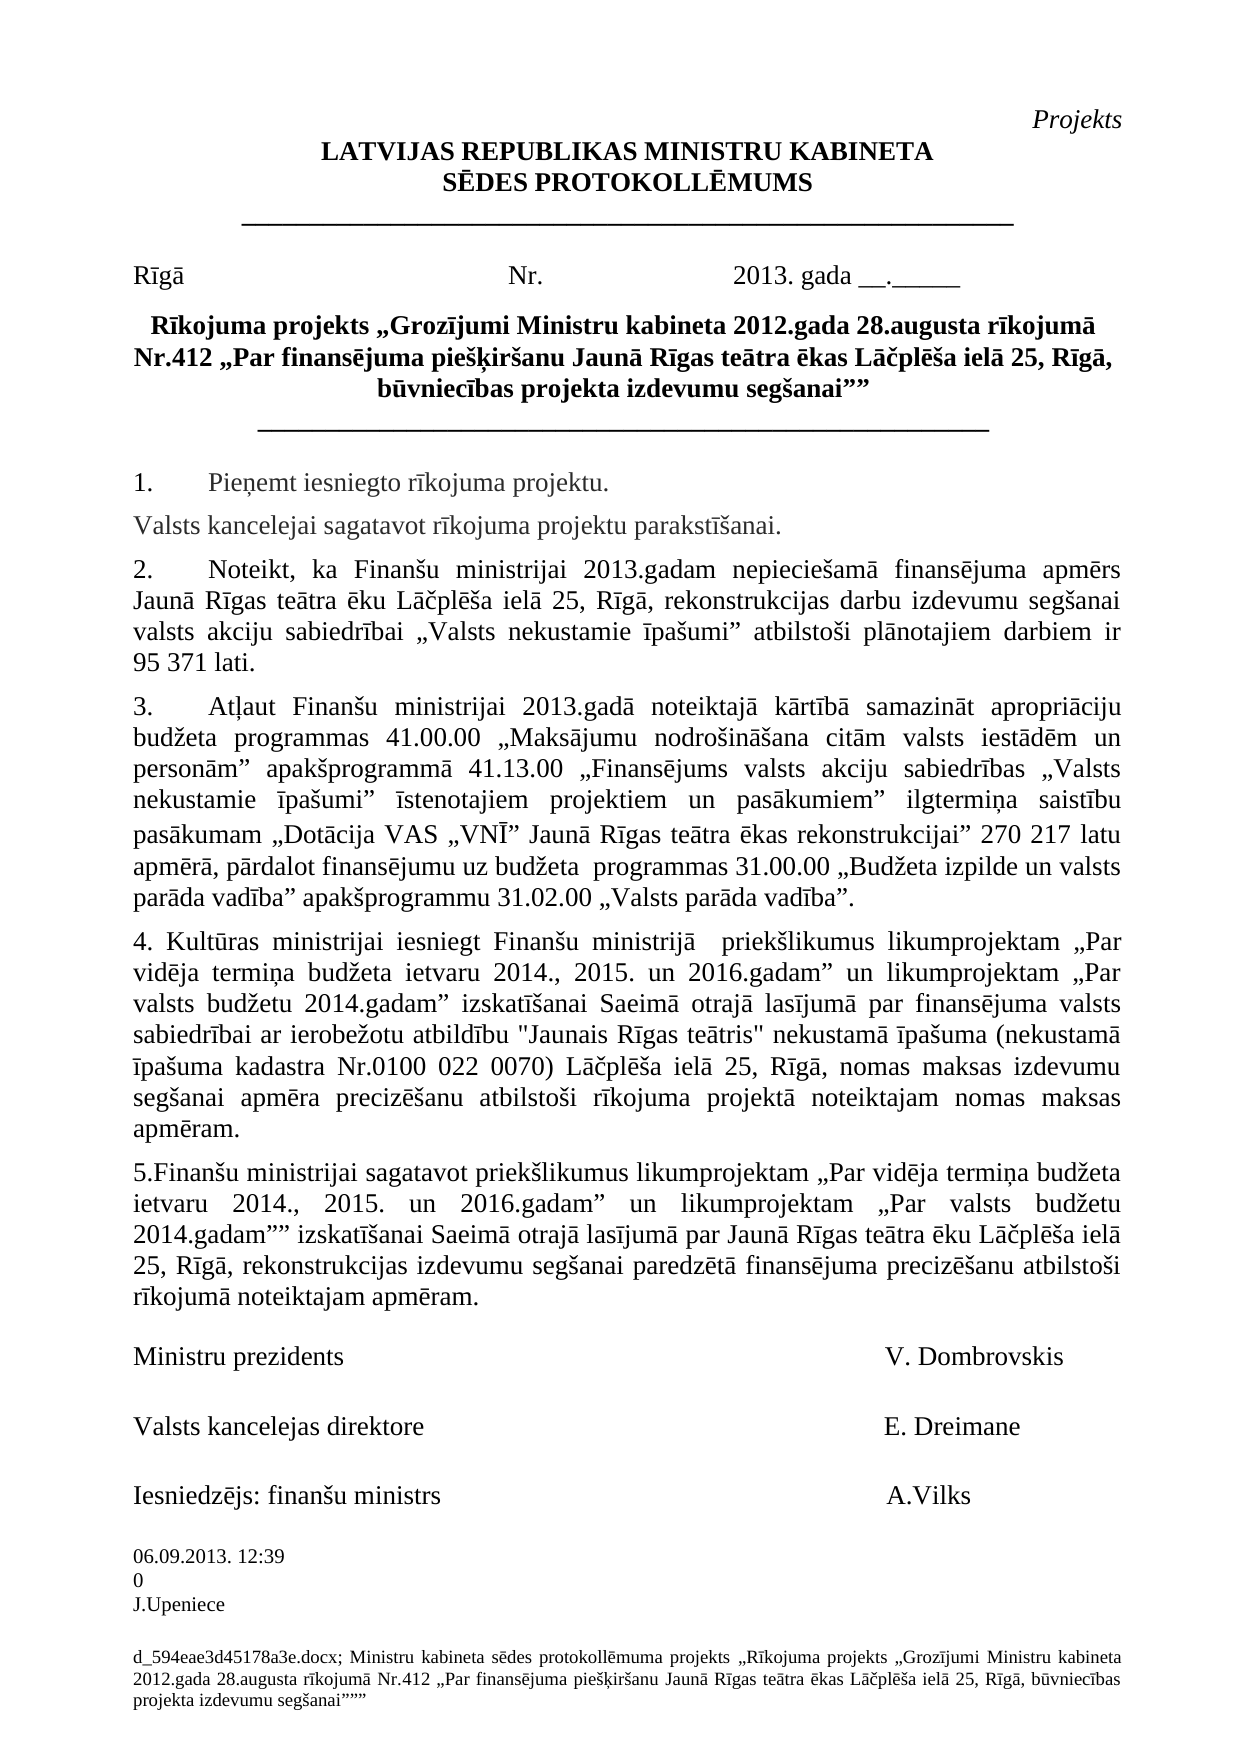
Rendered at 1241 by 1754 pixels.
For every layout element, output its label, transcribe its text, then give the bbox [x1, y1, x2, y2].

text 06.09.2013. 12:39 [133, 1544, 1122, 1568]
list Noteikt, ka Finanšu ministrijai 2013.gadam nepieciešamā finansējuma apmērs Jaunā Rīgas teātra ēku Lāčplēša ielā 25, Rīgā, rekonstrukcijas darbu izdevumu segšanai valsts akciju sabiedrībai „Valsts nekustamie īpašumi” atbilstoši plānotajiem darbiem ir 95 371 lati. [133, 553, 1122, 678]
list Pieņemt iesniegto rīkojuma projektu. [133, 466, 1122, 497]
text ______________________________________________________ [133, 403, 1113, 434]
text Rīgā Nr. 2013. gada __._____ [133, 259, 1122, 290]
list 5.Finanšu ministrijai sagatavot priekšlikumus likumprojektam „Par vidēja termiņa budžeta ietvaru 2014., 2015. un 2016.gadam” un likumprojektam „Par valsts budžetu 2014.gadam”” izskatīšanai Saeimā otrajā lasījumā par Jaunā Rīgas teātra ēku Lāčplēša ielā 25, Rīgā, rekonstrukcijas izdevumu segšanai paredzētā finansējuma precizēšanu atbilstoši rīkojumā noteiktajam apmēram. [133, 1156, 1122, 1311]
subtitle Valsts kancelejas direktore E. Dreimane [133, 1409, 1122, 1441]
text _________________________________________________________ [133, 197, 1122, 228]
text SĒDES PROTOKOLLĒMUMS [133, 166, 1122, 197]
text Projekts [133, 103, 1122, 134]
list Atļaut Finanšu ministrijai 2013.gadā noteiktajā kārtībā samazināt apropriāciju budžeta programmas 41.00.00 „Maksājumu nodrošināšana citām valsts iestādēm un personām” apakšprogrammā 41.13.00 „Finansējums valsts akciju sabiedrības „Valsts nekustamie īpašumi” īstenotajiem projektiem un pasākumiem” ilgtermiņa saistību pasākumam „Dotācija VAS „VNĪ” Jaunā Rīgas teātra ēkas rekonstrukcijai” 270 217 latu apmērā, pārdalot finansējumu uz budžeta programmas 31.00.00 „Budžeta izpilde un valsts parāda vadība” apakšprogrammu 31.02.00 „Valsts parāda vadība”. [133, 690, 1122, 913]
text LATVIJAS REPUBLIKAS MINISTRU KABINETA [133, 134, 1122, 166]
list Valsts kancelejai sagatavot rīkojuma projektu parakstīšanai. [133, 509, 1122, 541]
list 4. Kultūras ministrijai iesniegt Finanšu ministrijā priekšlikumus likumprojektam „Par vidēja termiņa budžeta ietvaru 2014., 2015. un 2016.gadam” un likumprojektam „Par valsts budžetu 2014.gadam” izskatīšanai Saeimā otrajā lasījumā par finansējuma valsts sabiedrībai ar ierobežotu atbildību "Jaunais Rīgas teātris" nekustamā īpašuma (nekustamā īpašuma kadastra Nr.0100 022 0070) Lāčplēša ielā 25, Rīgā, nomas maksas izdevumu segšanai apmēra precizēšanu atbilstoši rīkojuma projektā noteiktajam nomas maksas apmēram. [133, 925, 1122, 1143]
text J.Upeniece [133, 1592, 1122, 1616]
text Iesniedzējs: finanšu ministrs A.Vilks [133, 1479, 1122, 1510]
subtitle Ministru prezidents V. Dombrovskis [133, 1340, 1122, 1371]
text Rīkojuma projekts „Grozījumi Ministru kabineta 2012.gada 28.augusta rīkojumā Nr.412 „Par finansējuma piešķiršanu Jaunā Rīgas teātra ēkas Lāčplēša ielā 25, Rīgā, būvniecības projekta izdevumu segšanai”” [133, 309, 1113, 403]
